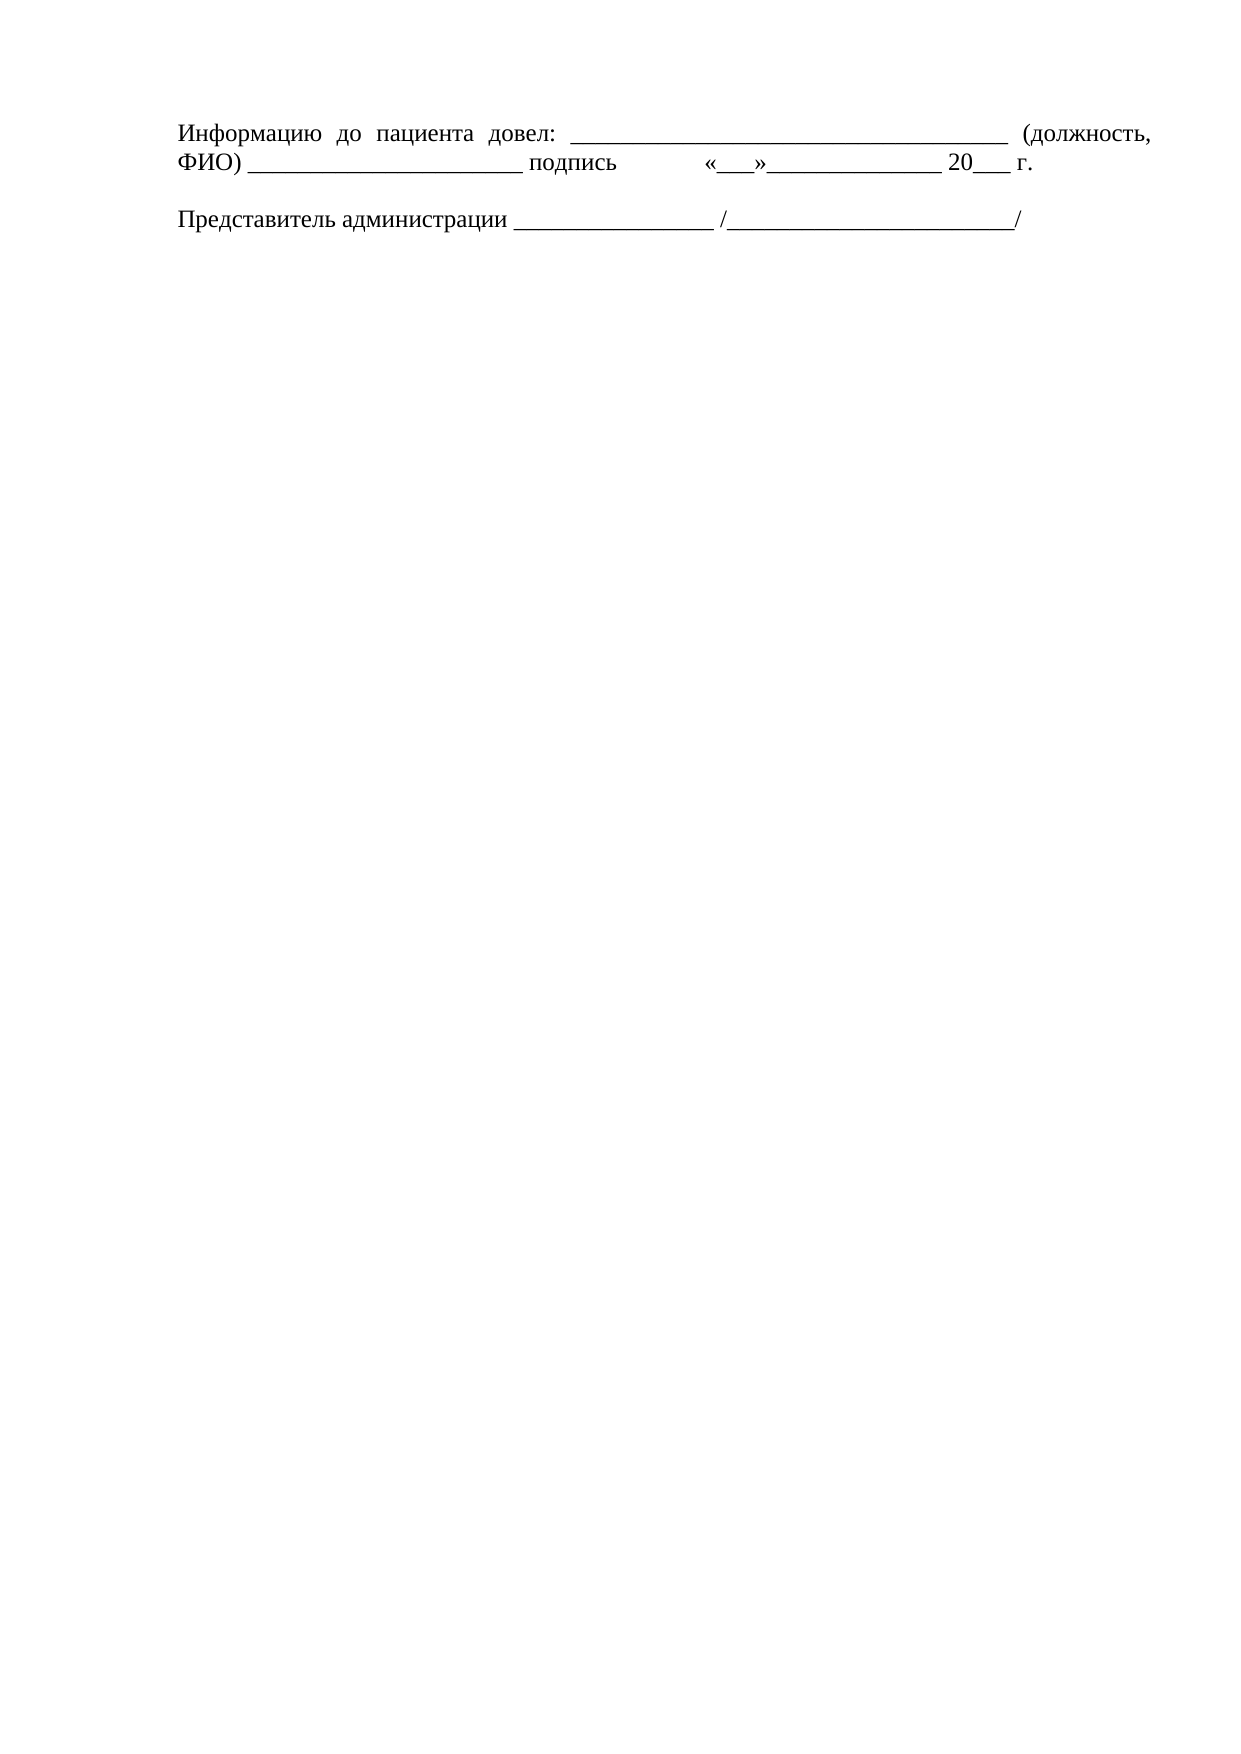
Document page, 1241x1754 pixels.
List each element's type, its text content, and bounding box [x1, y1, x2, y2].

text Представитель администрации ________________ /_______________________/ [177, 204, 1152, 233]
text Информацию до пациента довел: ___________________________________ (должность, ФИО) ______________________ подпись «___»______________ 20___ г. [177, 118, 1152, 176]
